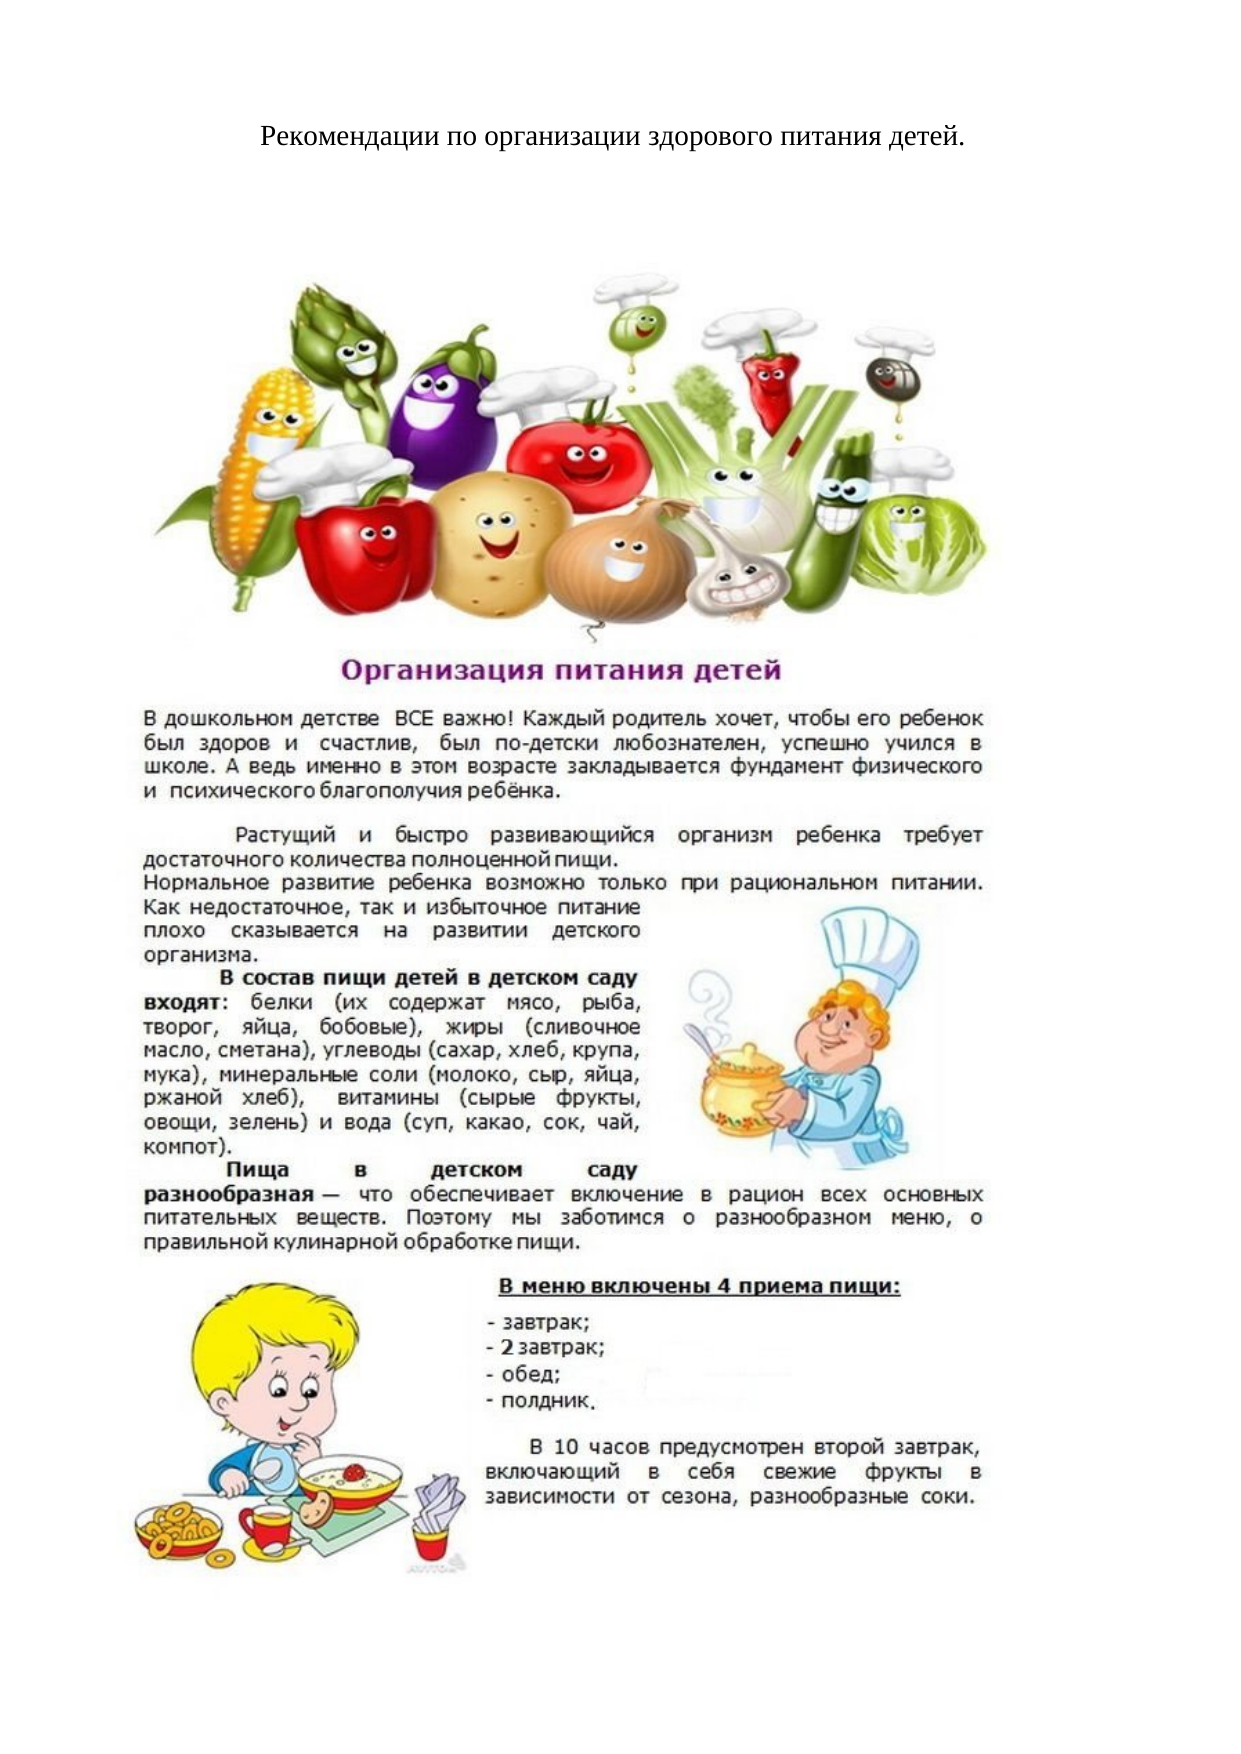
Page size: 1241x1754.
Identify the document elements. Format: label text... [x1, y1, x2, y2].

picture [73, 230, 1049, 1610]
text Рекомендации по организации здорового питания детей. [74, 118, 1152, 152]
